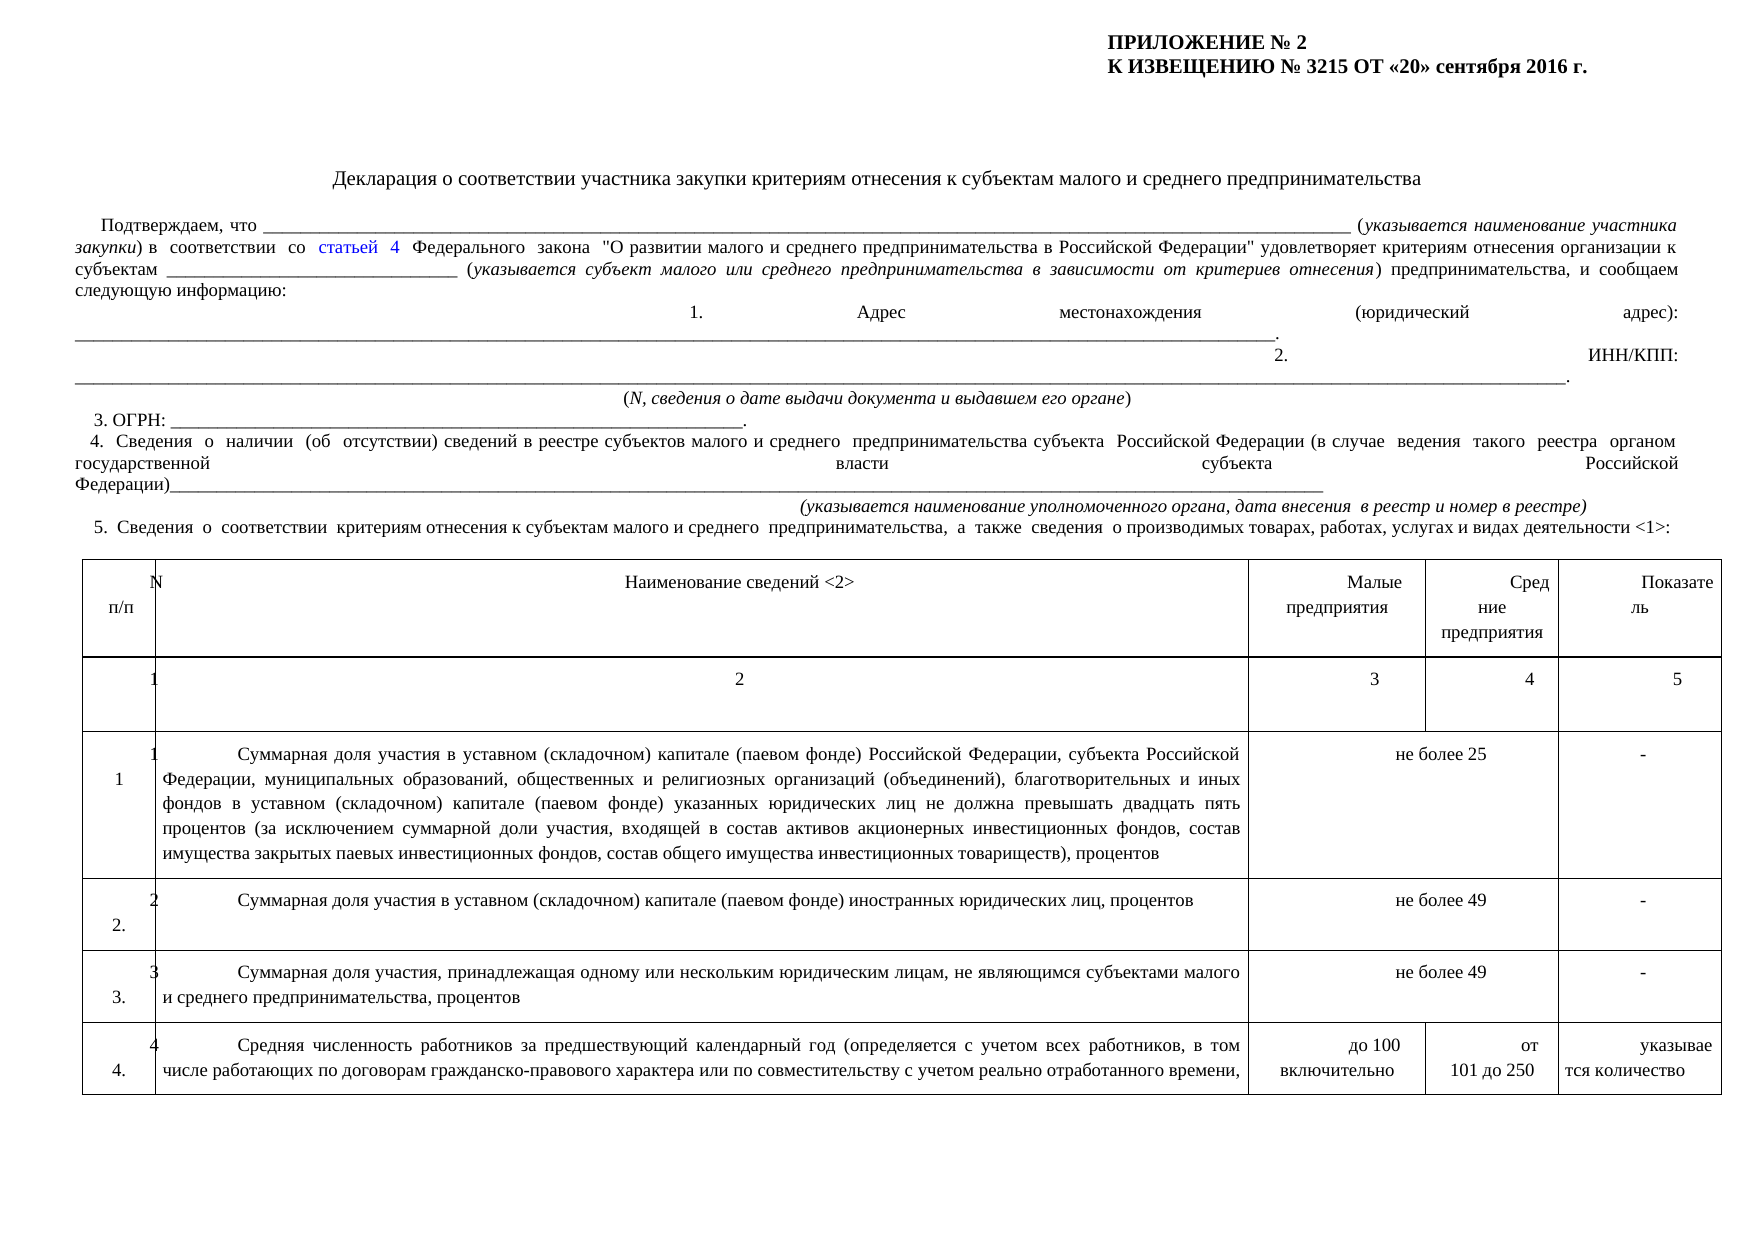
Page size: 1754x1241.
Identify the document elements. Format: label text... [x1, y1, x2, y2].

table_cell 5 [1559, 658, 1721, 731]
text Подтверждаем, что ____________________________________________________________________________________________________________________ (указывается наименование участника закупки) в соответствии со статьей 4 Федерального закона "О развитии малого и среднего предпринимательства в Российской Федерации" удовлетворяет критериям отнесения организации к субъектам _______________________________ (указывается субъект малого или среднего предпринимательства в зависимости от критериев отнесения) предпринимательства, и сообщаем следующую информацию: [75, 214, 1679, 301]
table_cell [1559, 1023, 1721, 1094]
table_header Малые предприятия [1249, 560, 1425, 656]
table_header Наименование сведений <2> [156, 560, 1248, 656]
table_header Показатель [1559, 560, 1721, 656]
text 3. ОГРН: _____________________________________________________________. [75, 408, 1679, 430]
table_cell - [1559, 879, 1721, 950]
text 1. Адрес местонахождения (юридический адрес): ________________________________________________________________________________________________________________________________. [75, 301, 1679, 344]
text (N, сведения о дате выдачи документа и выдавшем его органе) [75, 387, 1679, 408]
table_cell 33. [83, 951, 155, 1022]
table_cell - [1559, 951, 1721, 1022]
text Декларация о соответствии участника закупки критериям отнесения к субъектам малого и среднего предпринимательства [75, 166, 1679, 190]
table_cell 4 [1426, 658, 1558, 731]
table_cell не более 49 [1249, 951, 1558, 1022]
table_cell 2 [156, 658, 1248, 731]
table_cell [1426, 1023, 1558, 1094]
table_cell 11 [83, 732, 155, 878]
table_cell 22. [83, 879, 155, 950]
text 5. Сведения о соответствии критериям отнесения к субъектам малого и среднего предпринимательства, а также сведения о производимых товарах, работах, услугах и видах деятельности <1>: [75, 516, 1679, 538]
table_cell не более 49 [1249, 879, 1558, 950]
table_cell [156, 1023, 1248, 1094]
table_cell Суммарная доля участия, принадлежащая одному или нескольким юридическим лицам, не являющимся субъектами малого и среднего предпринимательства, процентов [156, 951, 1248, 1022]
table_cell 44. [83, 1023, 155, 1094]
table_cell Суммарная доля участия в уставном (складочном) капитале (паевом фонде) иностранных юридических лиц, процентов [156, 879, 1248, 950]
text (указывается наименование уполномоченного органа, дата внесения в реестр и номер в реестре) [75, 495, 1679, 516]
table_cell 1 [83, 658, 155, 731]
table_cell до 100 включительно [1249, 1023, 1425, 1094]
table_header N п/п [83, 560, 155, 656]
table_cell не более 25 [1249, 732, 1558, 878]
text 4. Сведения о наличии (об отсутствии) сведений в реестре субъектов малого и среднего предпринимательства субъекта Российской Федерации (в случае ведения такого реестра органом государственной власти субъекта Российской Федерации)___________________________________________________________________________________________________________________________ [75, 430, 1679, 495]
table_cell - [1559, 732, 1721, 878]
table_cell 3 [1249, 658, 1425, 731]
table_header Средние предприятия [1426, 560, 1558, 656]
table_cell Суммарная доля участия в уставном (складочном) капитале (паевом фонде) Российской Федерации, субъекта Российской Федерации, муниципальных образований, общественных и религиозных организаций (объединений), благотворительных и иных фондов в уставном (складочном) капитале (паевом фонде) указанных юридических лиц не должна превышать двадцать пять процентов (за исключением суммарной доли участия, входящей в состав активов акционерных инвестиционных фондов, состав имущества закрытых паевых инвестиционных фондов, состав общего имущества инвестиционных товариществ), процентов [156, 732, 1248, 878]
text 2. ИНН/КПП: _______________________________________________________________________________________________________________________________________________________________. [75, 344, 1679, 387]
